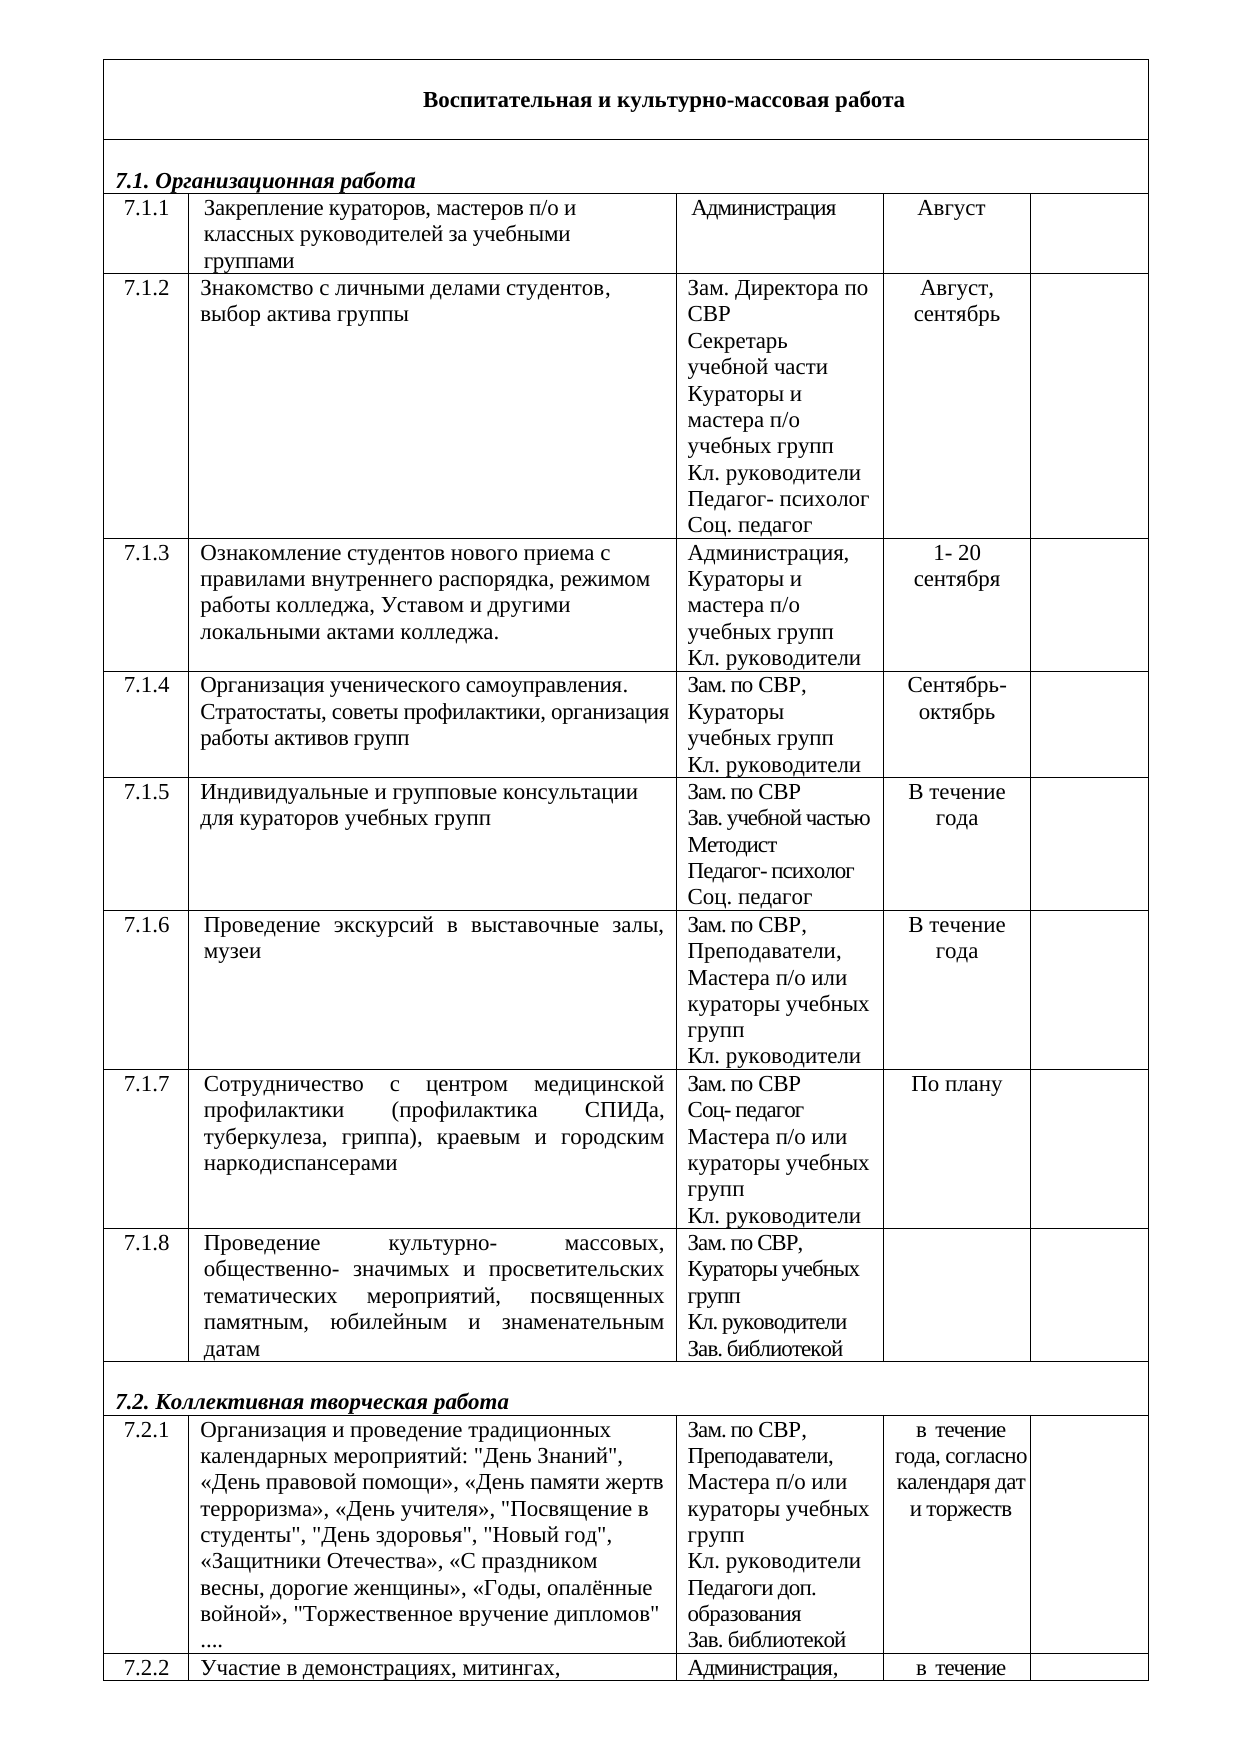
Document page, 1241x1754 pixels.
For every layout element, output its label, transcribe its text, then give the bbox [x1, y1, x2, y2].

table_cell [1031, 911, 1148, 1069]
table_cell [1031, 1229, 1148, 1361]
table_cell Зам. по СВР, Преподаватели, Мастера п/о или кураторы учебных групп Кл. руководители [677, 911, 883, 1069]
table_cell 7.1.5 [104, 778, 188, 910]
table_cell 1- 20 сентября [884, 539, 1030, 671]
table_cell Август, сентябрь [884, 274, 1030, 538]
table_cell Администрация, Кураторы и мастера п/о учебных групп Кл. руководители [677, 539, 883, 671]
table_cell 7.1.4 [104, 672, 188, 777]
table_cell Зам. Директора по СВР Секретарь учебной части Кураторы и мастера п/о учебных групп Кл. руководители Педагог- психолог Соц. педагог [677, 274, 883, 538]
table_cell Знакомство с личными делами студентов, выбор актива группы [189, 274, 676, 538]
table_cell 7.2. Коллективная творческая работа [104, 1362, 1148, 1415]
table_cell Закрепление кураторов, мастеров п/о и классных руководителей за учебными группами [189, 194, 676, 273]
table_cell 7.1.8 [104, 1229, 188, 1361]
table_cell Август [884, 194, 1030, 273]
table_cell 7.2.2 [104, 1654, 188, 1680]
table_header Воспитательная и культурно-массовая работа [104, 60, 1148, 139]
table_cell Сентябрь-октябрь [884, 672, 1030, 777]
table_cell [884, 1229, 1030, 1361]
table_cell в течение года, согласно календаря дат и торжеств [884, 1416, 1030, 1653]
table_cell 7.1.2 [104, 274, 188, 538]
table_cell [189, 1654, 676, 1680]
table_cell Проведение культурно- массовых, общественно- значимых и просветительских тематических мероприятий, посвященных памятным, юбилейным и знаменательным датам [189, 1229, 676, 1361]
table_cell Проведение экскурсий в выставочные залы, музеи [189, 911, 676, 1069]
table_cell Организация и проведение традиционных календарных мероприятий: "День Знаний", «День правовой помощи», «День памяти жертв терроризма», «День учителя», "Посвящение в студенты", "День здоровья", "Новый год", «Защитники Отечества», «С праздником весны, дорогие женщины», «Годы, опалённые войной», "Торжественное вручение дипломов" .... [189, 1416, 676, 1653]
table_cell Зам. по СВР, Кураторы учебных групп Кл. руководители [677, 672, 883, 777]
table_cell Зам. по СВР Соц- педагог Мастера п/о или кураторы учебных групп Кл. руководители [677, 1070, 883, 1228]
table_cell 7.1. Организационная работа [104, 140, 1148, 193]
table_cell Ознакомление студентов нового приема с правилами внутреннего распорядка, режимом работы колледжа, Уставом и другими локальными актами колледжа. [189, 539, 676, 671]
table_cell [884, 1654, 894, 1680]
table_cell 7.1.6 [104, 911, 188, 1069]
table_cell [1031, 274, 1148, 538]
table_cell 7.1.3 [104, 539, 188, 671]
table_cell Сотрудничество с центром медицинской профилактики (профилактика СПИДа, туберкулеза, гриппа), краевым и городским наркодиспансерами [189, 1070, 676, 1228]
table_cell 7.1.7 [104, 1070, 188, 1228]
table_cell Зам. по СВР, Кураторы учебных групп Кл. руководители Зав. библиотекой [677, 1229, 883, 1361]
table_cell 7.1.1 [104, 194, 188, 273]
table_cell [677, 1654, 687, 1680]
table_cell Администрация [677, 194, 883, 273]
table_cell В течение года [884, 911, 1030, 1069]
table_cell Организация ученического самоуправления. Стратостаты, советы профилактики, организация работы активов групп [189, 672, 676, 777]
table_cell Зам. по СВР Зав. учебной частью Методист Педагог- психолог Соц. педагог [677, 778, 883, 910]
table_cell [1031, 778, 1148, 910]
table_cell [1031, 1416, 1148, 1653]
table_cell [1031, 539, 1148, 671]
table_cell [1031, 1070, 1148, 1228]
table_cell В течение года [884, 778, 1030, 910]
table_cell [1031, 672, 1148, 777]
table_cell Зам. по СВР, Преподаватели, Мастера п/о или кураторы учебных групп Кл. руководители Педагоги доп. образования Зав. библиотекой [677, 1416, 883, 1653]
table_cell По плану [884, 1070, 1030, 1228]
table_cell Индивидуальные и групповые консультации для кураторов учебных групп [189, 778, 676, 910]
table_cell 7.2.1 [104, 1416, 188, 1653]
table_cell [1031, 194, 1148, 273]
table_cell [1031, 1654, 1148, 1680]
